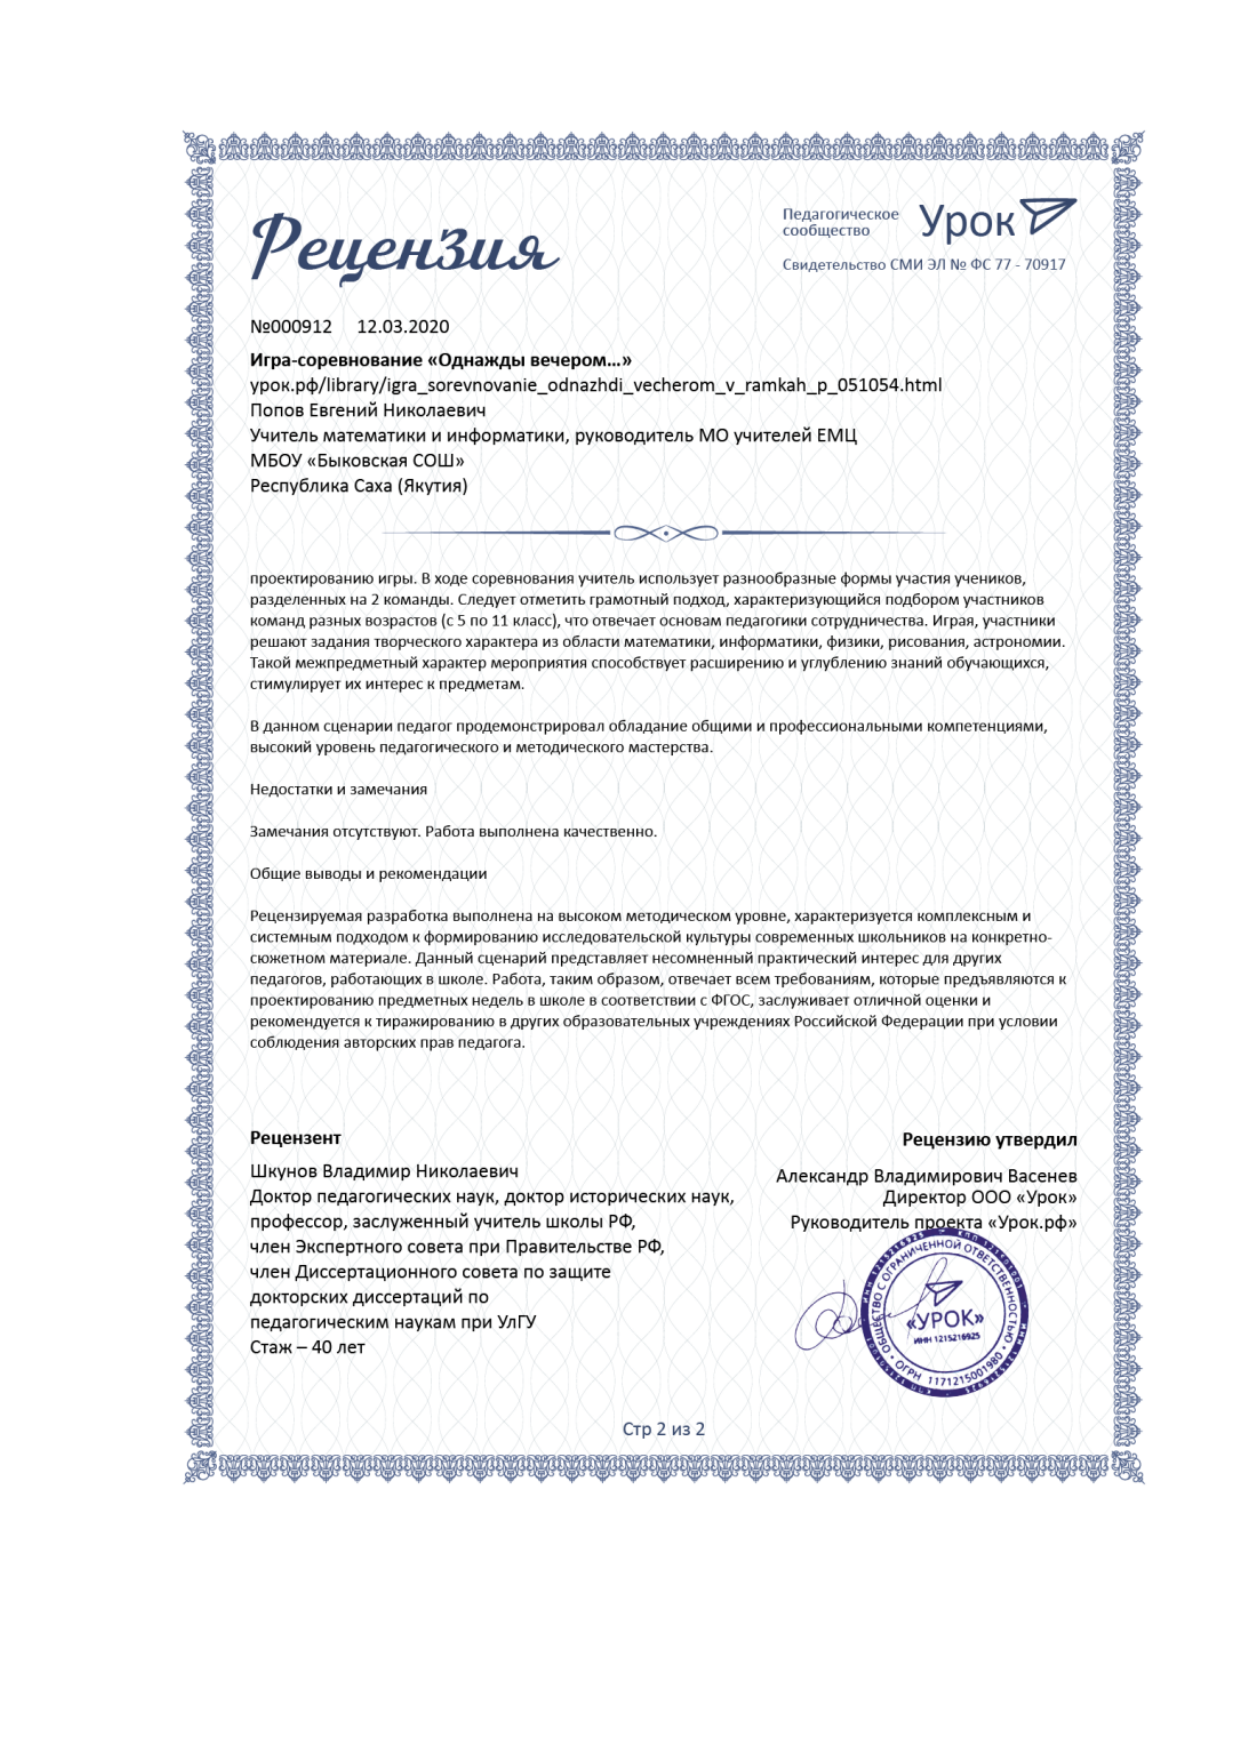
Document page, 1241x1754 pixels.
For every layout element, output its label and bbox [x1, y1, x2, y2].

picture [177, 118, 1152, 1497]
